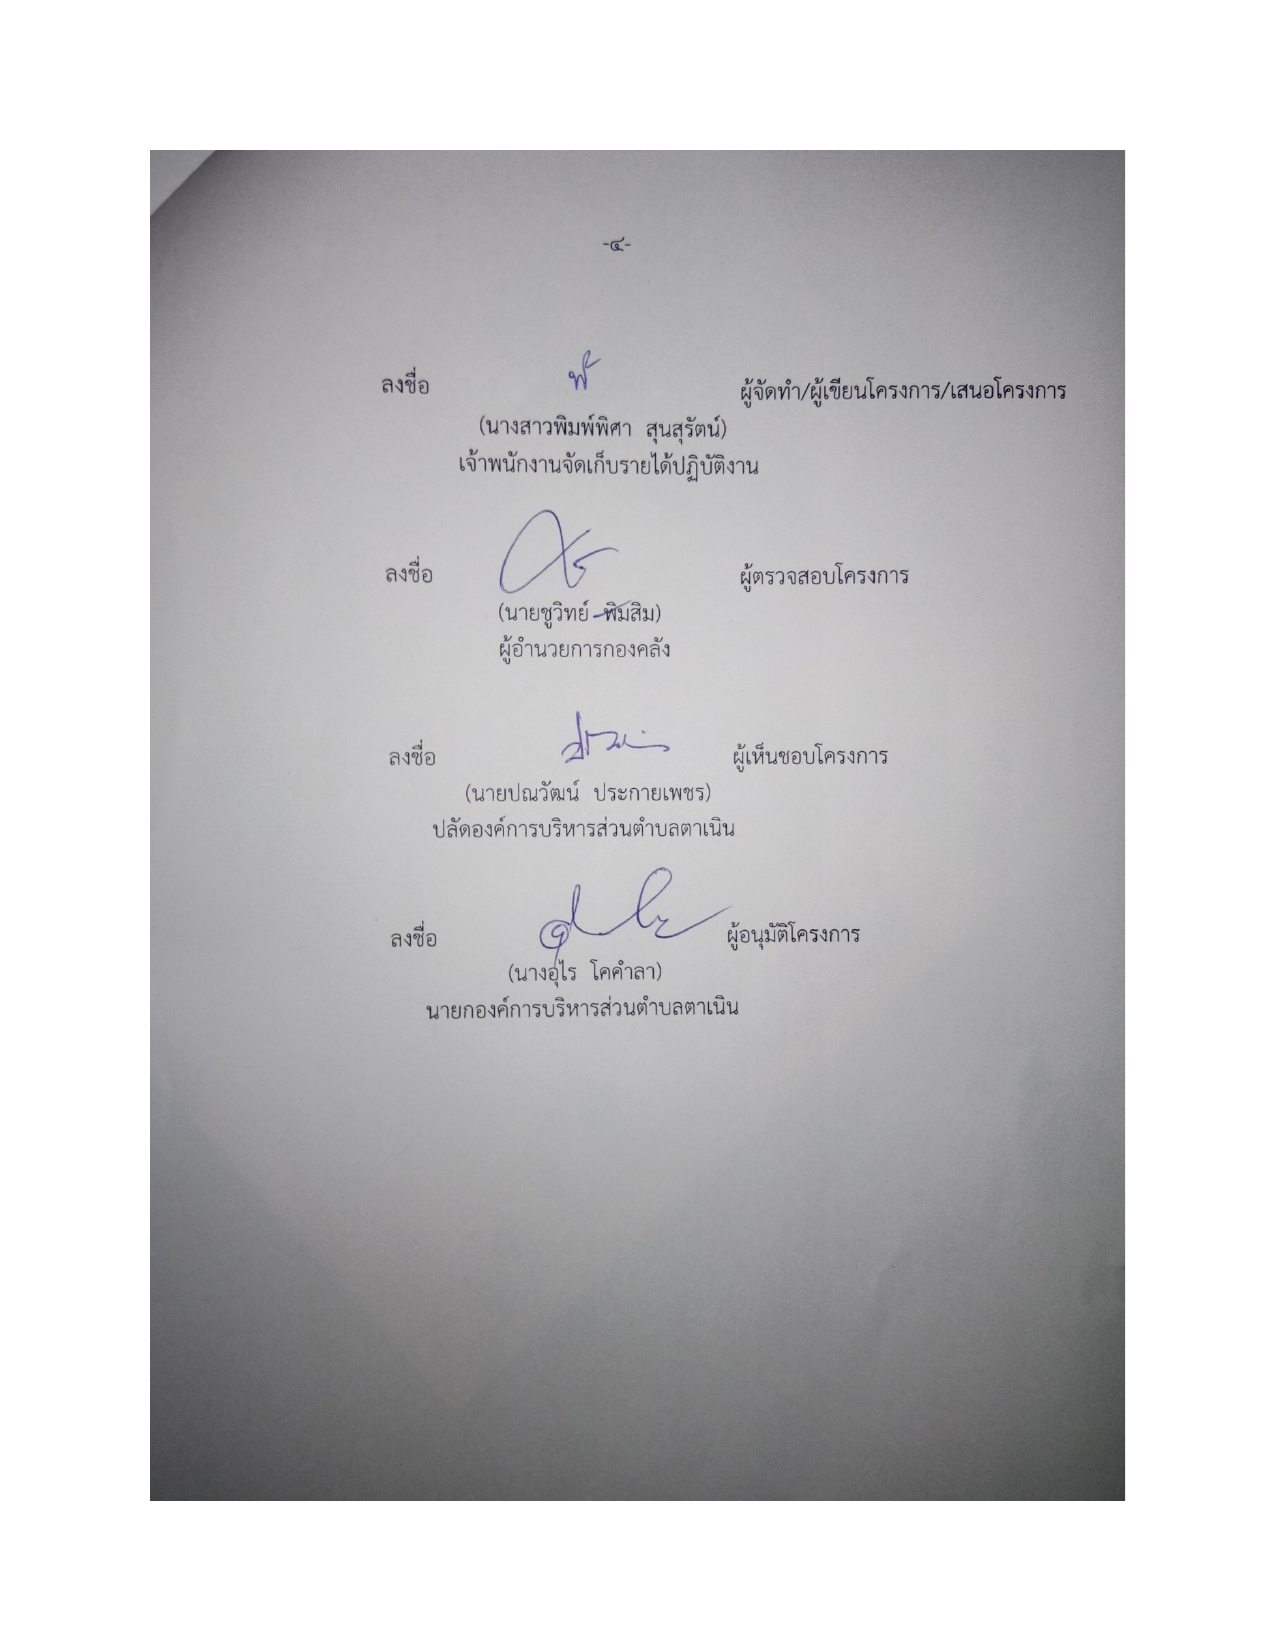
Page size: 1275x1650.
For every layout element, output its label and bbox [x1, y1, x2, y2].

picture [150, 150, 1125, 1501]
